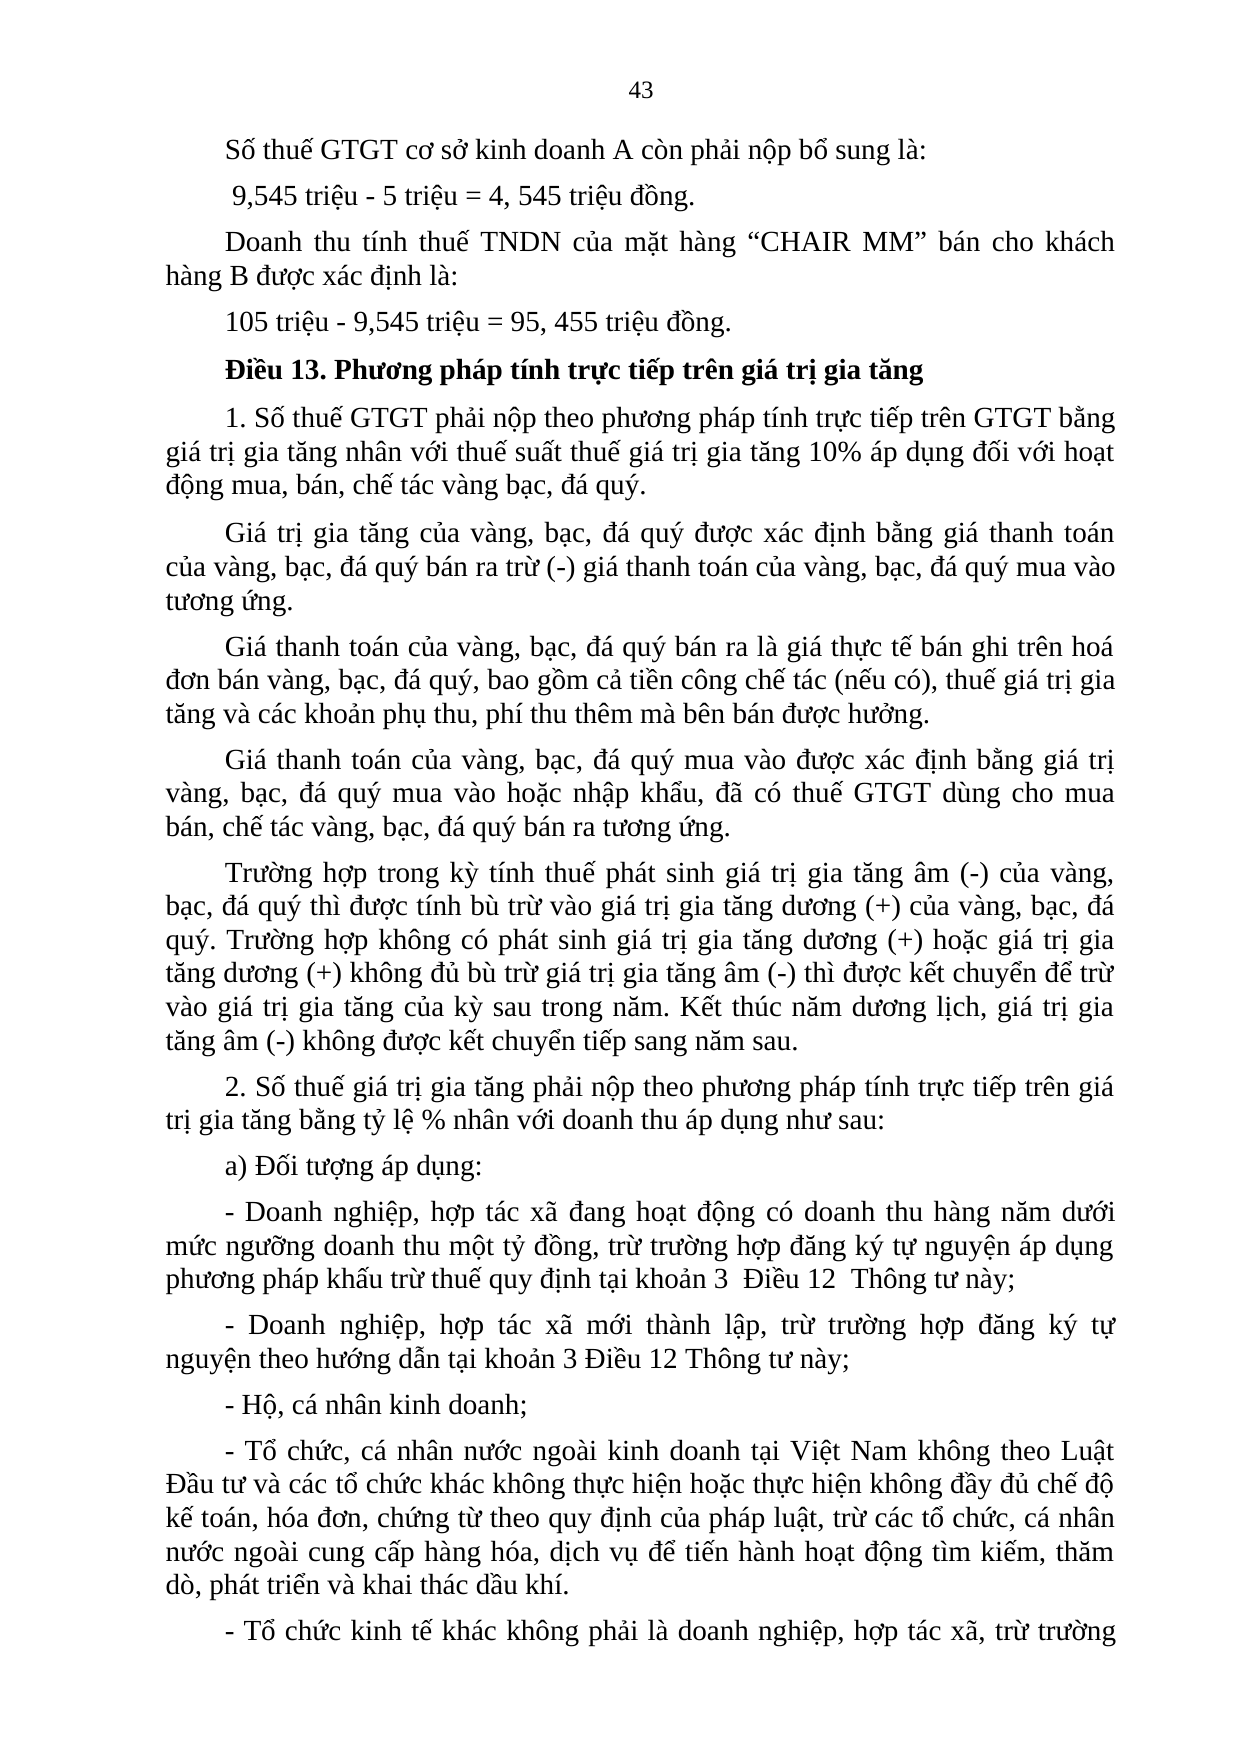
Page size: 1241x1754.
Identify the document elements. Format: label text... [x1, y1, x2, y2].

text 105 triệu - 9,545 triệu = 95, 455 triệu đồng. [165, 304, 1116, 338]
text Số thuế GTGT cơ sở kinh doanh A còn phải nộp bổ sung là: [165, 132, 1116, 166]
text a) Đối tượng áp dụng: [165, 1148, 1116, 1182]
text 2. Số thuế giá trị gia tăng phải nộp theo phương pháp tính trực tiếp trên giá trị gia tăng bằng tỷ lệ % nhân với doanh thu áp dụng như sau: [165, 1069, 1116, 1136]
text - Tổ chức, cá nhân nước ngoài kinh doanh tại Việt Nam không theo Luật Đầu tư và các tổ chức khác không thực hiện hoặc thực hiện không đầy đủ chế độ kế toán, hóa đơn, chứng từ theo quy định của pháp luật, trừ các tổ chức, cá nhân nước ngoài cung cấp hàng hóa, dịch vụ để tiến hành hoạt động tìm kiếm, thăm dò, phát triển và khai thác dầu khí. [165, 1433, 1116, 1601]
text Giá thanh toán của vàng, bạc, đá quý bán ra là giá thực tế bán ghi trên hoá đơn bán vàng, bạc, đá quý, bao gồm cả tiền công chế tác (nếu có), thuế giá trị gia tăng và các khoản phụ thu, phí thu thêm mà bên bán được hưởng. [165, 629, 1116, 729]
text Giá thanh toán của vàng, bạc, đá quý mua vào được xác định bằng giá trị vàng, bạc, đá quý mua vào hoặc nhập khẩu, đã có thuế GTGT dùng cho mua bán, chế tác vàng, bạc, đá quý bán ra tương ứng. [165, 742, 1116, 842]
text Điều 13. Phương pháp tính trực tiếp trên giá trị gia tăng [165, 352, 1116, 386]
text 1. Số thuế GTGT phải nộp theo phương pháp tính trực tiếp trên GTGT bằng giá trị gia tăng nhân với thuế suất thuế giá trị gia tăng 10% áp dụng đối với hoạt động mua, bán, chế tác vàng bạc, đá quý. [165, 400, 1116, 501]
text Doanh thu tính thuế TNDN của mặt hàng “CHAIR MM” bán cho khách hàng B được xác định là: [165, 224, 1116, 292]
text - Doanh nghiệp, hợp tác xã mới thành lập, trừ trường hợp đăng ký tự nguyện theo hướng dẫn tại khoản 3 Điều 12 Thông tư này; [165, 1307, 1116, 1374]
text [165, 1613, 1116, 1647]
text - Hộ, cá nhân kinh doanh; [165, 1387, 1116, 1421]
text - Doanh nghiệp, hợp tác xã đang hoạt động có doanh thu hàng năm dưới mức ngưỡng doanh thu một tỷ đồng, trừ trường hợp đăng ký tự nguyện áp dụng phương pháp khấu trừ thuế quy định tại khoản 3 Điều 12 Thông tư này; [165, 1194, 1116, 1295]
text Giá trị gia tăng của vàng, bạc, đá quý được xác định bằng giá thanh toán của vàng, bạc, đá quý bán ra trừ (-) giá thanh toán của vàng, bạc, đá quý mua vào tương ứng. [165, 516, 1116, 616]
text Trường hợp trong kỳ tính thuế phát sinh giá trị gia tăng âm (-) của vàng, bạc, đá quý thì được tính bù trừ vào giá trị gia tăng dương (+) của vàng, bạc, đá quý. Trường hợp không có phát sinh giá trị gia tăng dương (+) hoặc giá trị gia tăng dương (+) không đủ bù trừ giá trị gia tăng âm (-) thì được kết chuyển để trừ vào giá trị gia tăng của kỳ sau trong năm. Kết thúc năm dương lịch, giá trị gia tăng âm (-) không được kết chuyển tiếp sang năm sau. [165, 855, 1116, 1056]
text 9,545 triệu - 5 triệu = 4, 545 triệu đồng. [165, 178, 1116, 212]
